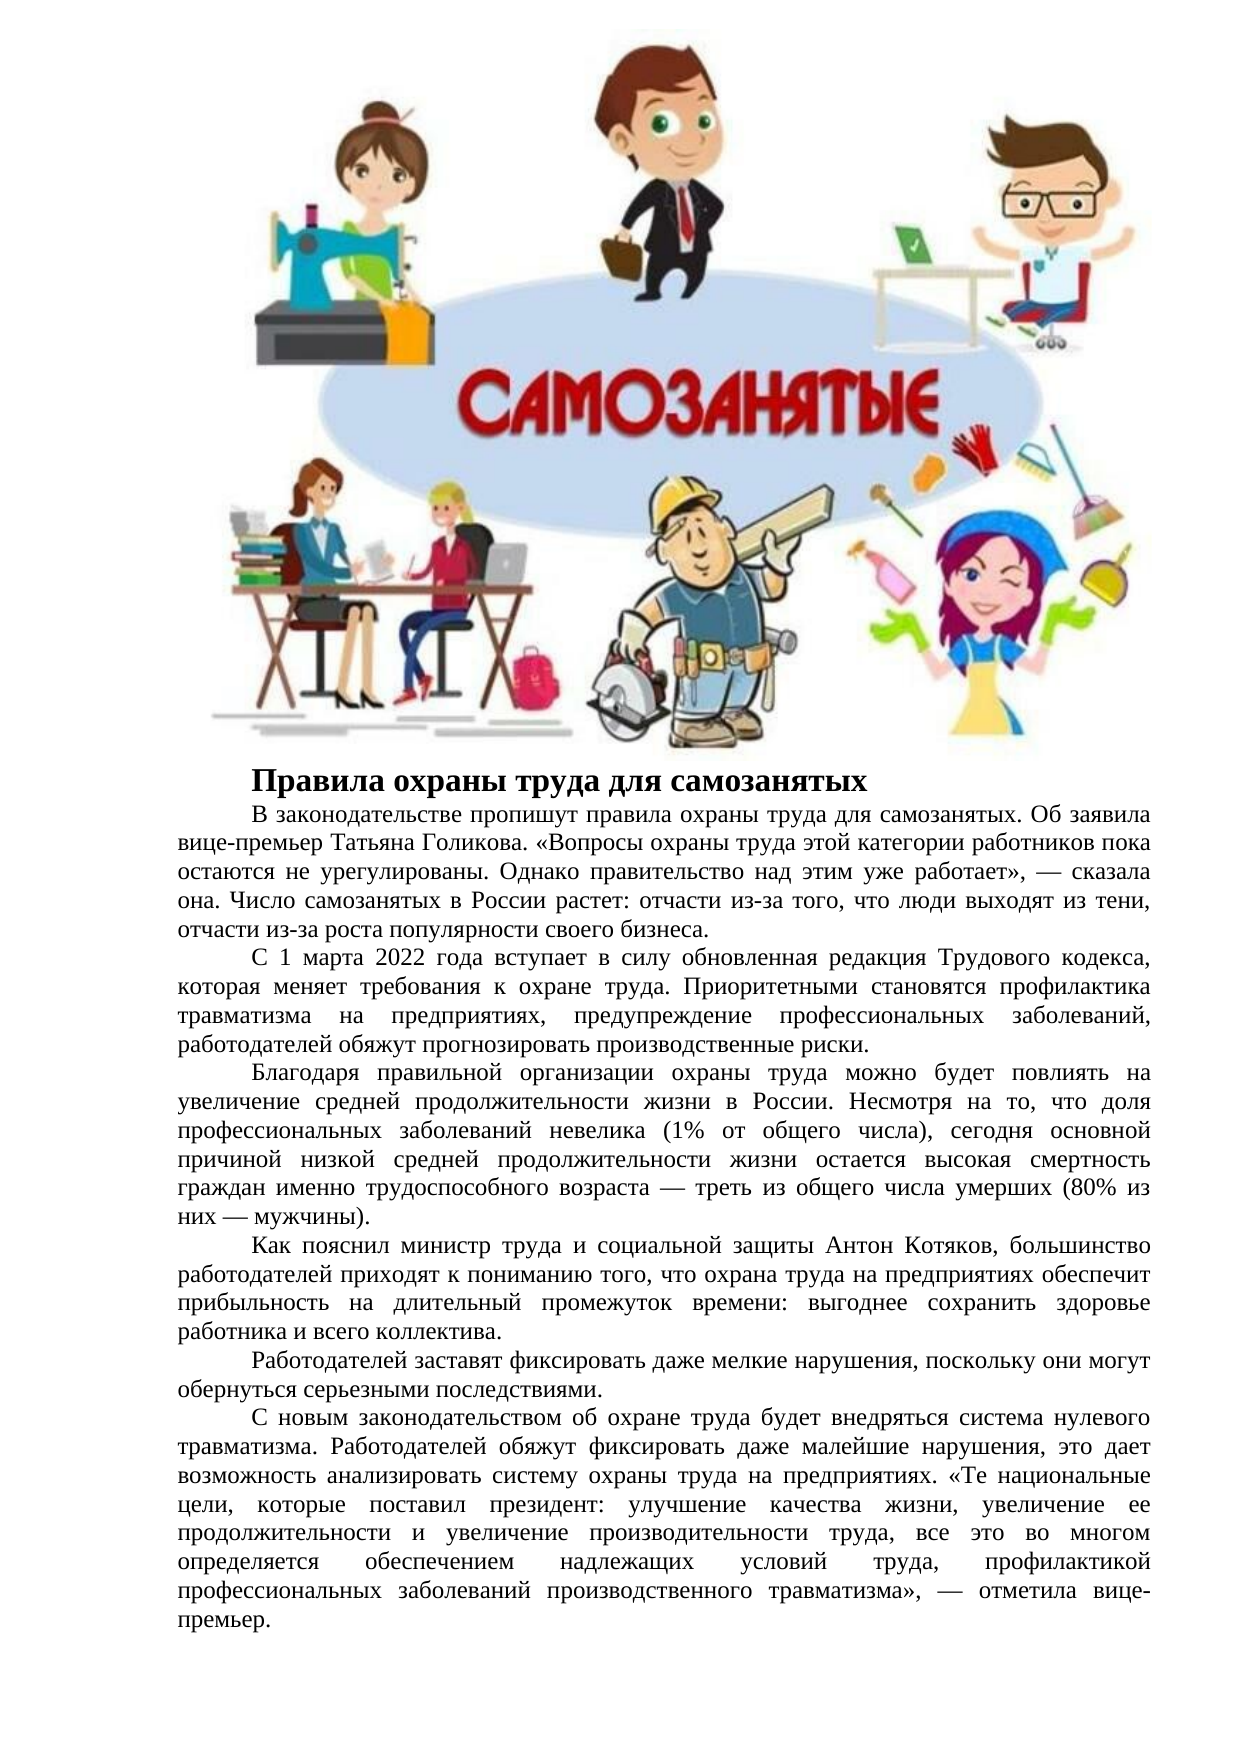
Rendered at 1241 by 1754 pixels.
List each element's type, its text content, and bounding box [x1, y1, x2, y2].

text Работодателей заставят фиксировать даже мелкие нарушения, поскольку они могут обернуться серьезными последствиями. [177, 1345, 1152, 1402]
text В законодательстве пропишут правила охраны труда для самозанятых. Об заявила вице-премьер Татьяна Голикова. «Вопросы охраны труда этой категории работников пока остаются не урегулированы. Однако правительство над этим уже работает», ― сказала она. Число самозанятых в России растет: отчасти из-за того, что люди выходят из тени, отчасти из-за роста популярности своего бизнеса. [177, 799, 1152, 942]
picture [177, 29, 1152, 761]
text С 1 марта 2022 года вступает в силу обновленная редакция Трудового кодекса, которая меняет требования к охране труда. Приоритетными становятся профилактика травматизма на предприятиях, предупреждение профессиональных заболеваний, работодателей обяжут прогнозировать производственные риски. [177, 942, 1152, 1057]
text Правила охраны труда для самозанятых [177, 761, 1152, 799]
text Как пояснил министр труда и социальной защиты Антон Котяков, большинство работодателей приходят к пониманию того, что охрана труда на предприятиях обеспечит прибыльность на длительный промежуток времени: выгоднее сохранить здоровье работника и всего коллектива. [177, 1230, 1152, 1345]
text Благодаря правильной организации охраны труда можно будет повлиять на увеличение средней продолжительности жизни в России. Несмотря на то, что доля профессиональных заболеваний невелика (1% от общего числа), сегодня основной причиной низкой средней продолжительности жизни остается высокая смертность граждан именно трудоспособного возраста ― треть из общего числа умерших (80% из них ― мужчины). [177, 1057, 1152, 1230]
text С новым законодательством об охране труда будет внедряться система нулевого травматизма. Работодателей обяжут фиксировать даже малейшие нарушения, это дает возможность анализировать систему охраны труда на предприятиях. «Те национальные цели, которые поставил президент: улучшение качества жизни, увеличение ее продолжительности и увеличение производительности труда, все это во многом определяется обеспечением надлежащих условий труда, профилактикой профессиональных заболеваний производственного травматизма», ― отметила вице-премьер. [177, 1402, 1152, 1632]
